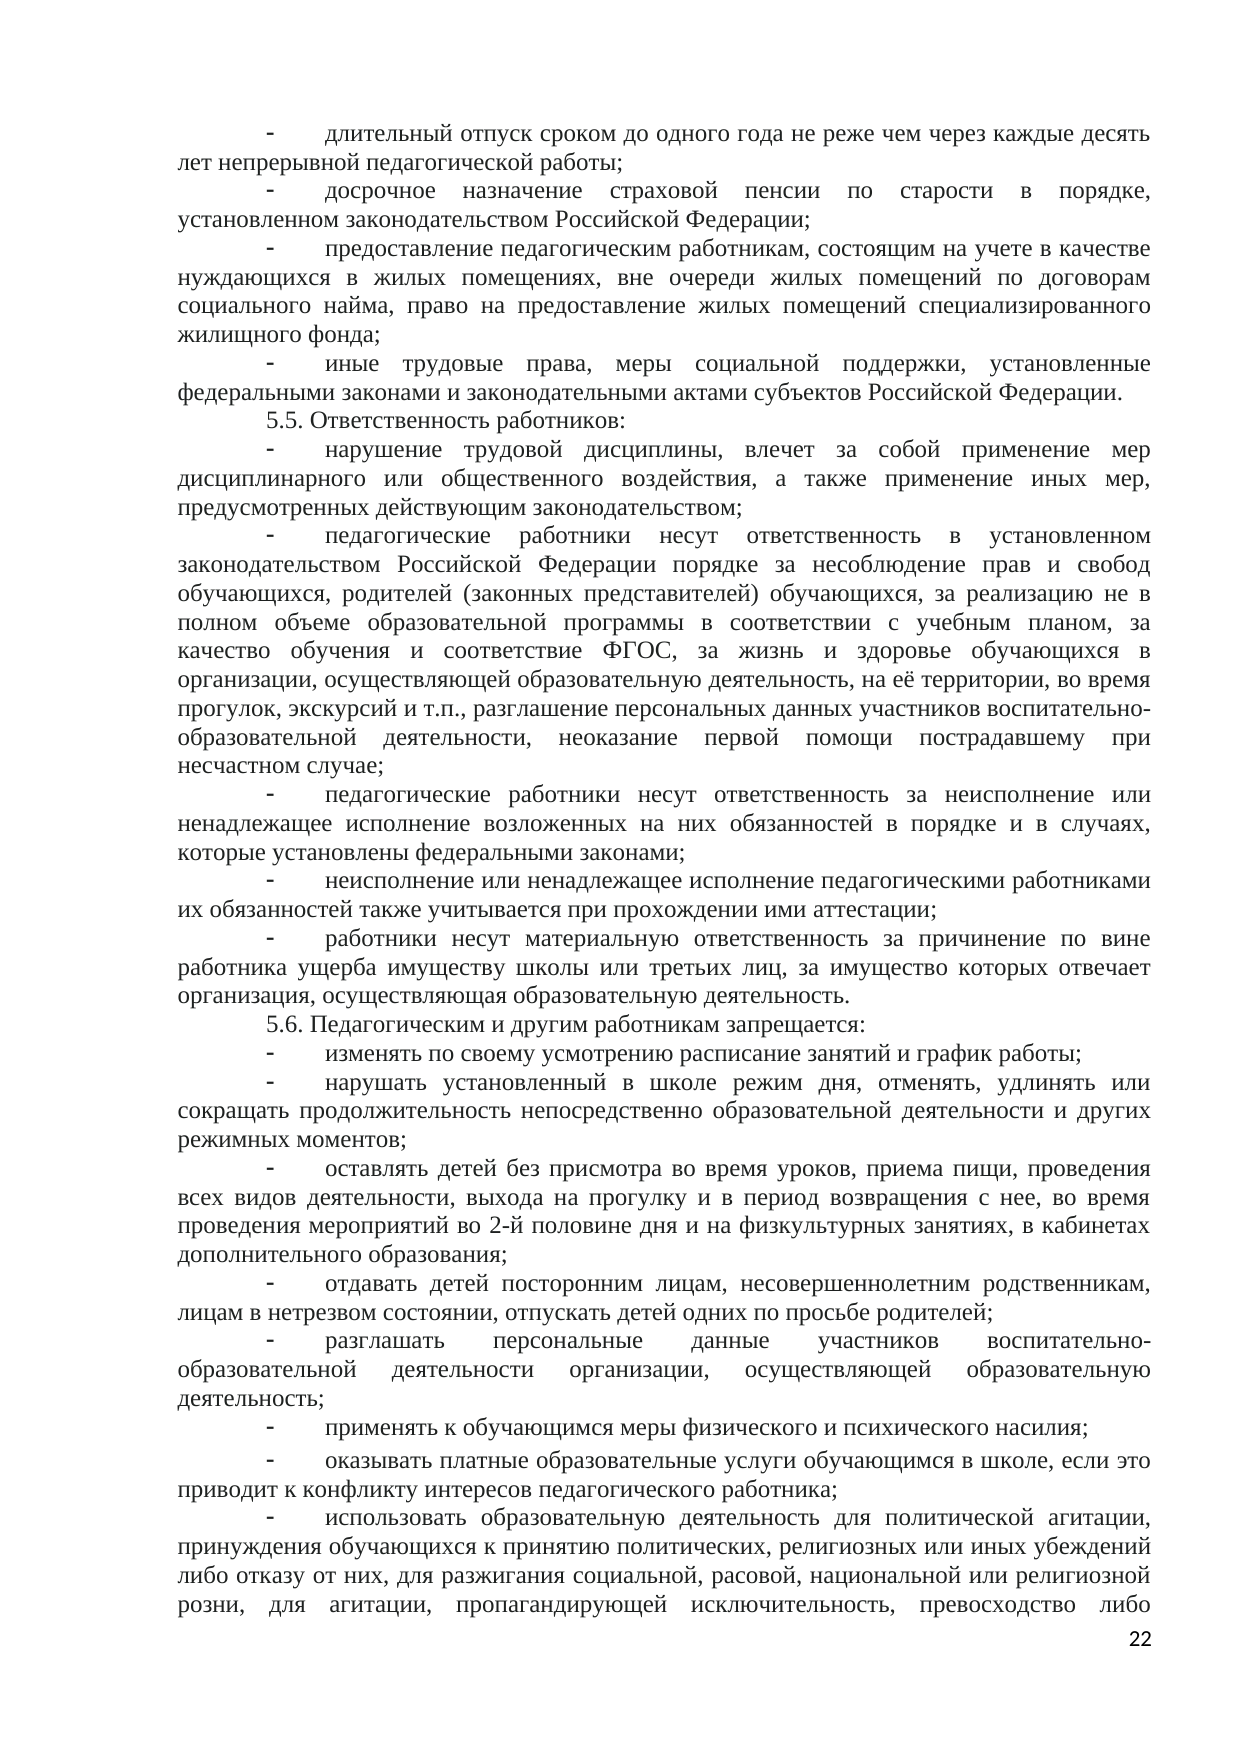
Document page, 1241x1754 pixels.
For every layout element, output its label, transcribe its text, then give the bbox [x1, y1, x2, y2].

list иные трудовые права, меры социальной поддержки, установленные федеральными законами и законодательными актами субъектов Российской Федерации. [177, 348, 1152, 406]
list педагогические работники несут ответственность в установленном законодательством Российской Федерации порядке за несоблюдение прав и свобод обучающихся, родителей (законных представителей) обучающихся, за реализацию не в полном объеме образовательной программы в соответствии с учебным планом, за качество обучения и соответствие ФГОС, за жизнь и здоровье обучающихся в организации, осуществляющей образовательную деятельность, на её территории, во время прогулок, экскурсий и т.п., разглашение персональных данных участников воспитательно-образовательной деятельности, неоказание первой помощи пострадавшему при несчастном случае; [177, 521, 1152, 779]
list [177, 1502, 1152, 1617]
list предоставление педагогическим работникам, состоящим на учете в качестве нуждающихся в жилых помещениях, вне очереди жилых помещений по договорам социального найма, право на предоставление жилых помещений специализированного жилищного фонда; [177, 233, 1152, 348]
list нарушение трудовой дисциплины, влечет за собой применение мер дисциплинарного или общественного воздействия, а также применение иных мер, предусмотренных действующим законодательством; [177, 434, 1152, 521]
list неисполнение или ненадлежащее исполнение педагогическими работниками их обязанностей также учитывается при прохождении ими аттестации; [177, 866, 1152, 923]
text 5.5. Ответственность работников: [177, 406, 1152, 434]
list досрочное назначение страховой пенсии по старости в порядке, установленном законодательством Российской Федерации; [177, 176, 1152, 233]
list оказывать платные образовательные услуги обучающимся в школе, если это приводит к конфликту интересов педагогического работника; [177, 1445, 1152, 1502]
list длительный отпуск сроком до одного года не реже чем через каждые десять лет непрерывной педагогической работы; [177, 118, 1152, 176]
list нарушать установленный в школе режим дня, отменять, удлинять или сокращать продолжительность непосредственно образовательной деятельности и других режимных моментов; [177, 1067, 1152, 1153]
list оставлять детей без присмотра во время уроков, приема пищи, проведения всех видов деятельности, выхода на прогулку и в период возвращения с нее, во время проведения мероприятий во 2-й половине дня и на физкультурных занятиях, в кабинетах дополнительного образования; [177, 1153, 1152, 1268]
list отдавать детей посторонним лицам, несовершеннолетним родственникам, лицам в нетрезвом состоянии, отпускать детей одних по просьбе родителей; [177, 1268, 1152, 1326]
list педагогические работники несут ответственность за неисполнение или ненадлежащее исполнение возложенных на них обязанностей в порядке и в случаях, которые установлены федеральными законами; [177, 779, 1152, 866]
list изменять по своему усмотрению расписание занятий и график работы; [177, 1038, 1152, 1067]
list разглашать персональные данные участников воспитательно-образовательной деятельности организации, осуществляющей образовательную деятельность; [177, 1326, 1152, 1412]
list работники несут материальную ответственность за причинение по вине работника ущерба имуществу школы или третьих лиц, за имущество которых отвечает организация, осуществляющая образовательную деятельность. [177, 923, 1152, 1009]
list применять к обучающимся меры физического и психического насилия; [177, 1412, 1152, 1441]
text 5.6. Педагогическим и другим работникам запрещается: [177, 1009, 1152, 1038]
